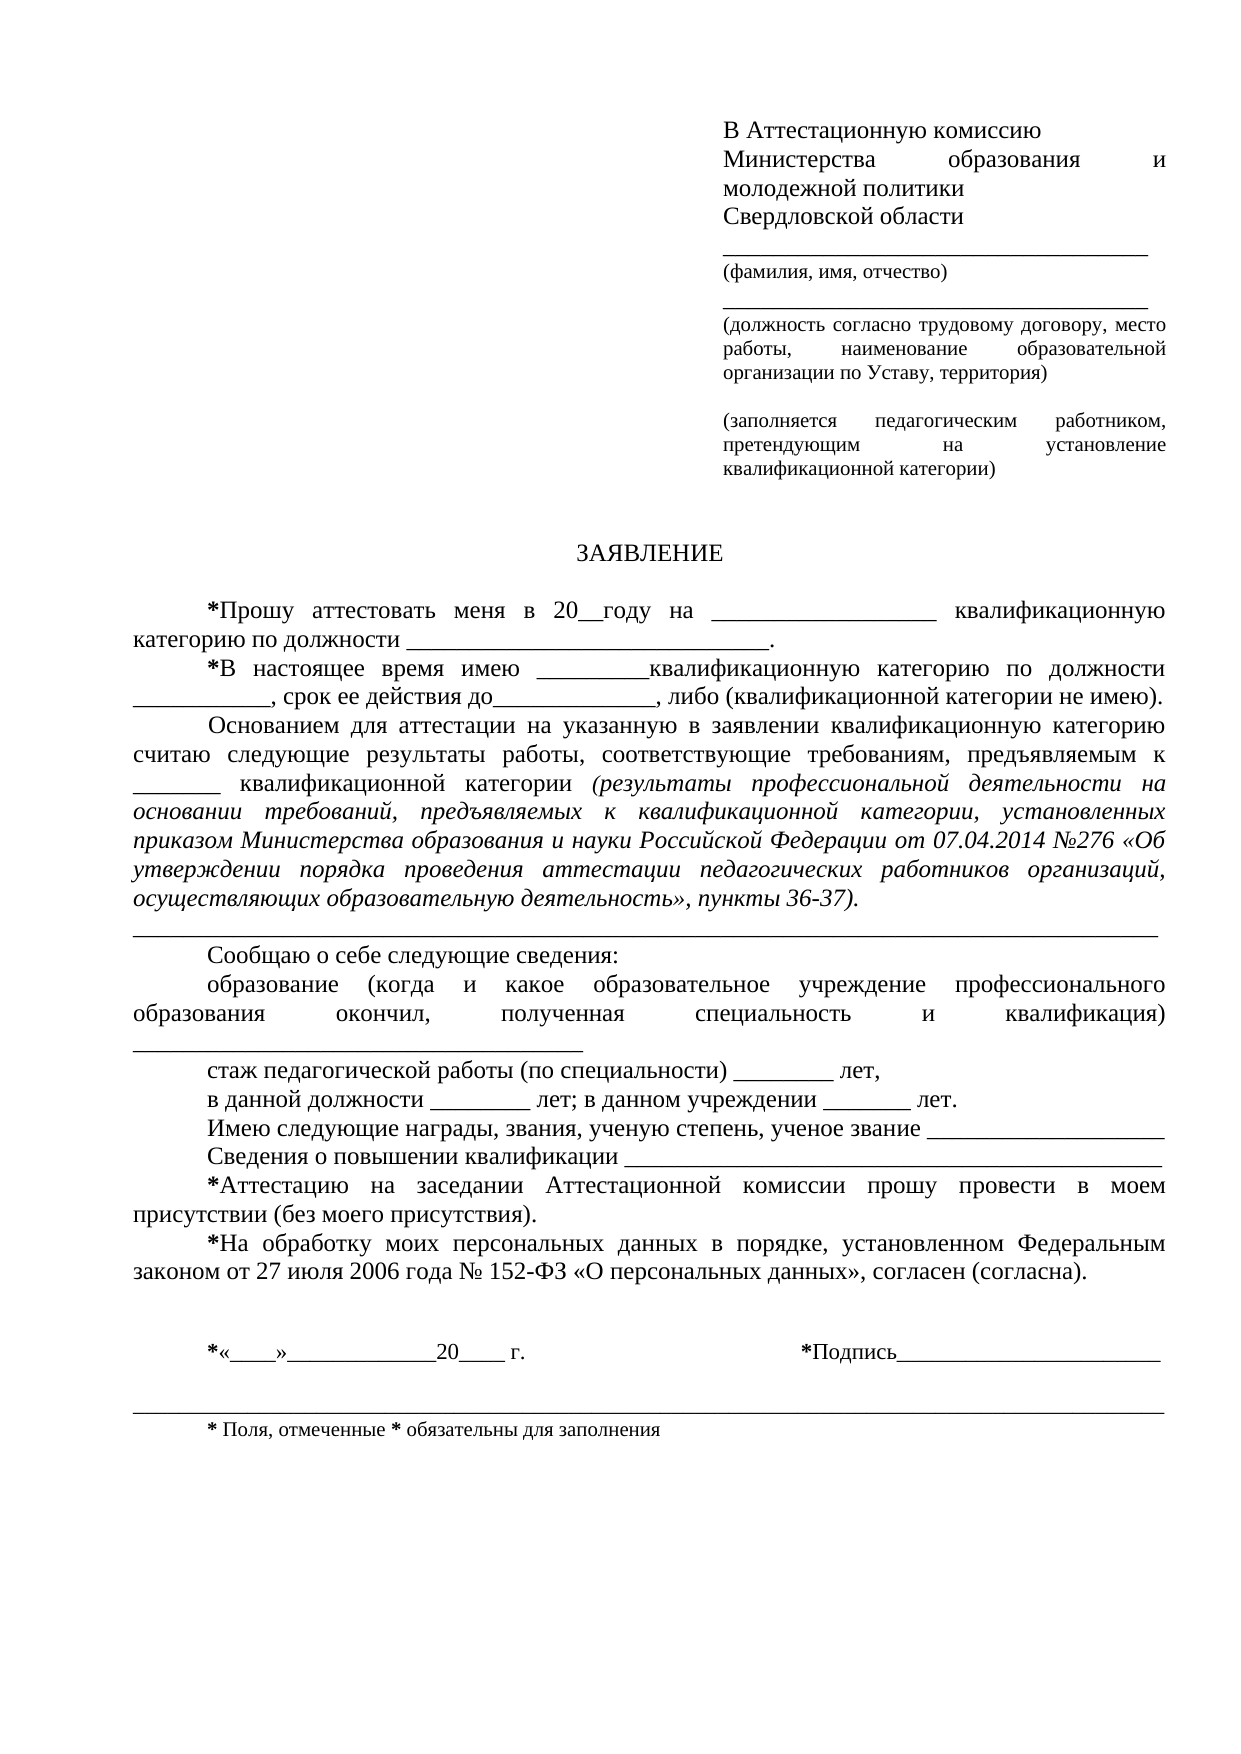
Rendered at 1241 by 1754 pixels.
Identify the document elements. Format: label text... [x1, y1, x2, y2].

text Сведения о повышении квалификации ___________________________________________ [133, 1141, 1166, 1170]
text Свердловской области [723, 201, 1166, 230]
text *Прошу аттестовать меня в 20__году на __________________ квалификационную категорию по должности _____________________________. [133, 595, 1166, 653]
text ЗАЯВЛЕНИЕ [133, 538, 1166, 566]
text Основанием для аттестации на указанную в заявлении квалификационную категорию считаю следующие результаты работы, соответствующие требованиям, предъявляемым к _______ квалификационной категории (результаты профессиональной деятельности на основании требований, предъявляемых к квалификационной категории, установленных приказом Министерства образования и науки Российской Федерации от 07.04.2014 №276 «Об утверждении порядка проведения аттестации педагогических работников организаций, осуществляющих образовательную деятельность», пункты 36-37). [133, 710, 1166, 911]
text образование (когда и какое образовательное учреждение профессионального образования окончил, полученная специальность и квалификация) ____________________________________ [133, 969, 1166, 1055]
text *В настоящее время имею _________квалификационную категорию по должности ___________, срок ее действия до_____________, либо (квалификационной категории не имею). [133, 653, 1166, 710]
text *«____»_____________20____ г. *Подпись_______________________ [133, 1338, 1166, 1364]
text (заполняется педагогическим работником, претендующим на установление квалификационной категории) [723, 408, 1166, 480]
text *Аттестацию на заседании Аттестационной комиссии прошу провести в моем присутствии (без моего присутствия). [133, 1170, 1166, 1228]
text * Поля, отмеченные * обязательны для заполнения [133, 1417, 1166, 1441]
text __________________________________ [723, 283, 1166, 312]
text В Аттестационную комиссию [723, 115, 1166, 144]
text Имею следующие награды, звания, ученую степень, ученое звание ___________________ [133, 1113, 1166, 1141]
text Сообщаю о себе следующие сведения: [133, 940, 1166, 969]
text (должность согласно трудовому договору, место работы, наименование образовательной организации по Уставу, территория) [723, 312, 1166, 384]
text __________________________________________________________________________________________ [133, 1391, 1166, 1417]
text Министерства образования и молодежной политики [723, 144, 1166, 201]
text __________________________________ [723, 230, 1166, 259]
text в данной должности ________ лет; в данном учреждении _______ лет. [133, 1084, 1166, 1113]
text (фамилия, имя, отчество) [723, 259, 1166, 283]
text __________________________________________________________________________________ [133, 911, 1166, 940]
text *На обработку моих персональных данных в порядке, установленном Федеральным законом от 27 июля 2006 года № 152-ФЗ «О персональных данных», согласен (согласна). [133, 1228, 1166, 1285]
text стаж педагогической работы (по специальности) ________ лет, [133, 1055, 1166, 1084]
